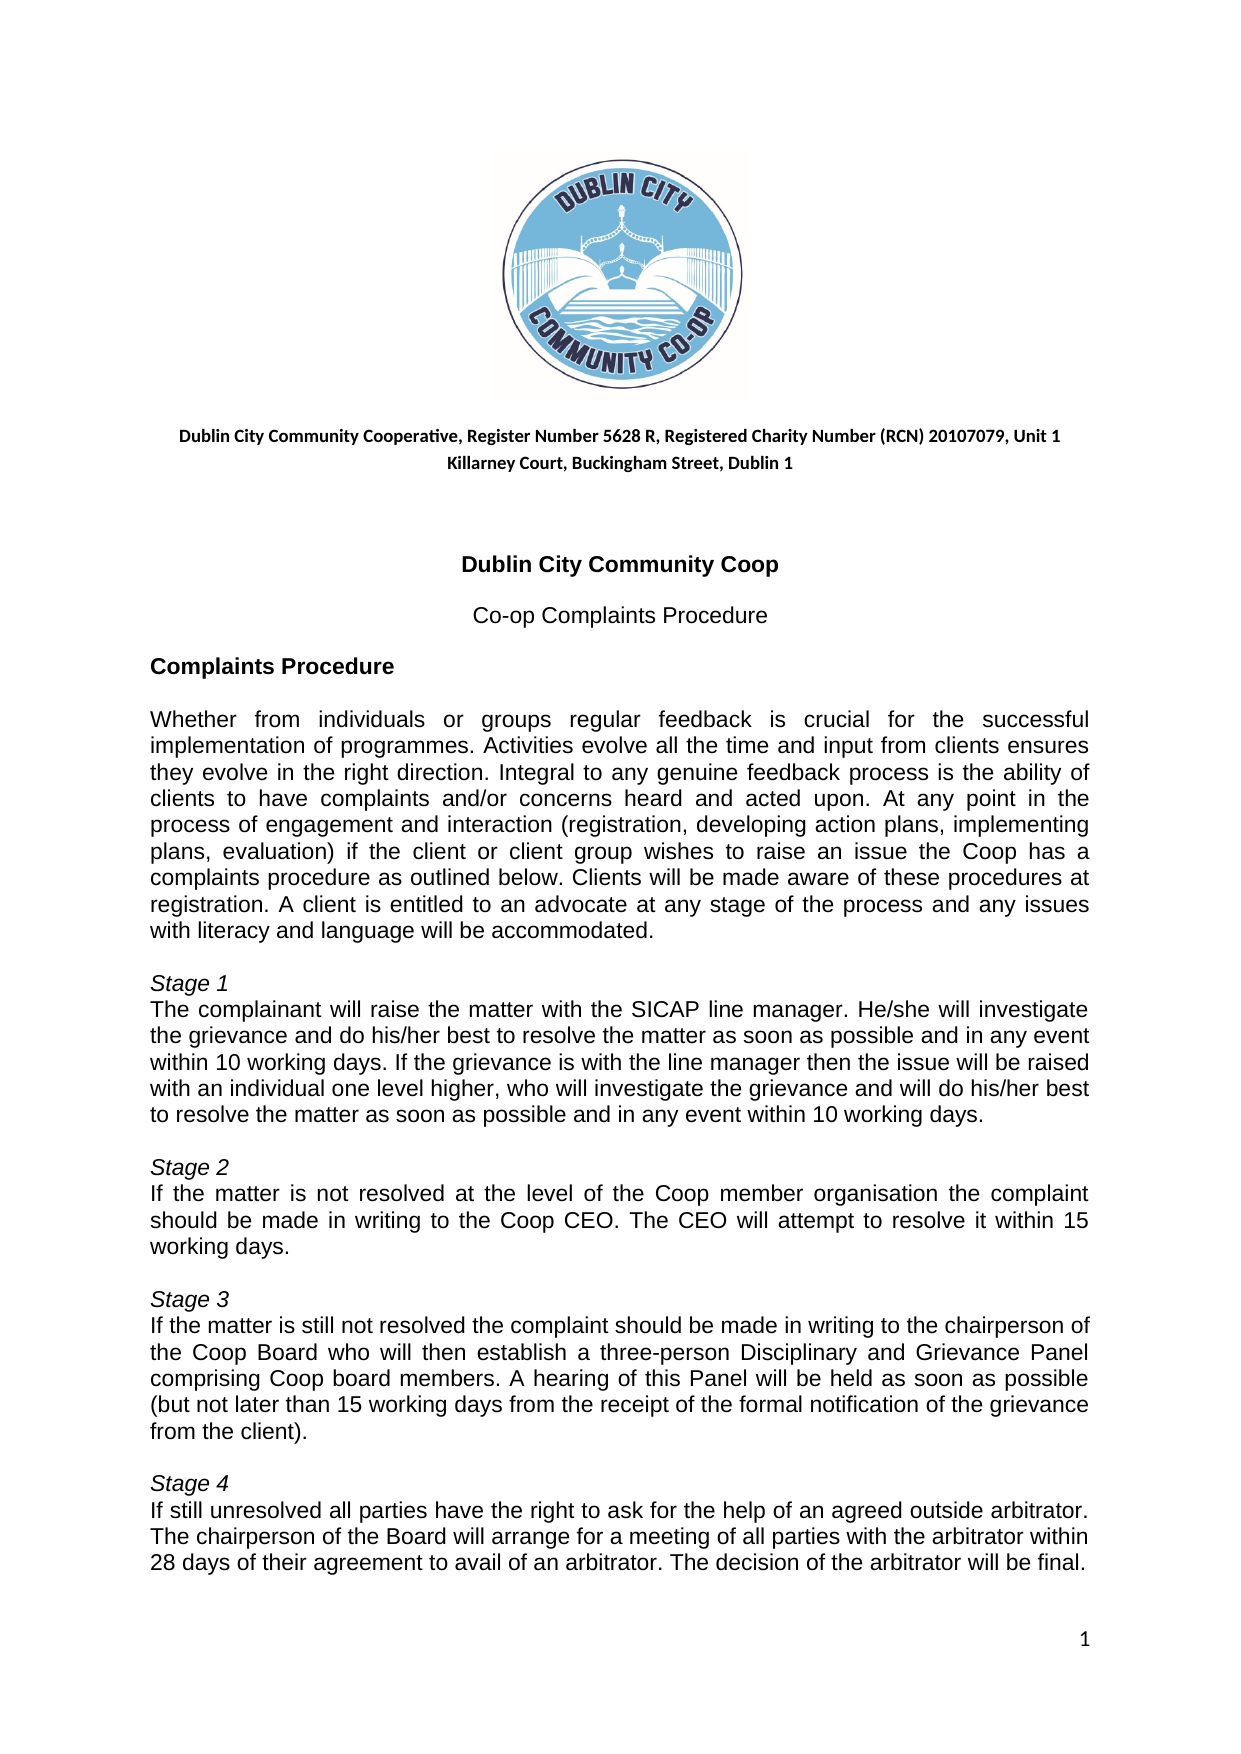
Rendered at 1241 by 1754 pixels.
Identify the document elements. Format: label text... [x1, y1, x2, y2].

text Whether from individuals or groups regular feedback is crucial for the successful implementation of programmes. Activities evolve all the time and input from clients ensures they evolve in the right direction. Integral to any genuine feedback process is the ability of clients to have complaints and/or concerns heard and acted upon. At any point in the process of engagement and interaction (registration, developing action plans, implementing plans, evaluation) if the client or client group wishes to raise an issue the Coop has a complaints procedure as outlined below. Clients will be made aware of these procedures at registration. A client is entitled to an advocate at any stage of the process and any issues with literacy and language will be accommodated. [150, 706, 1090, 943]
text Stage 1 [150, 969, 1090, 996]
text Co-op Complaints Procedure [150, 602, 1090, 629]
text If the matter is not resolved at the level of the Coop member organisation the complaint should be made in writing to the Coop CEO. The CEO will attempt to resolve it within 15 working days. [150, 1180, 1090, 1259]
text Complaints Procedure [150, 653, 1090, 680]
text If the matter is still not resolved the complaint should be made in writing to the chairperson of the Coop Board who will then establish a three-person Disciplinary and Grievance Panel comprising Coop board members. A hearing of this Panel will be held as soon as possible (but not later than 15 working days from the receipt of the formal notification of the grievance from the client). [150, 1312, 1090, 1444]
text Stage 2 [150, 1154, 1090, 1180]
text The complainant will raise the matter with the SICAP line manager. He/she will investigate the grievance and do his/her best to resolve the matter as soon as possible and in any event within 10 working days. If the grievance is with the line manager then the issue will be raised with an individual one level higher, who will investigate the grievance and will do his/her best to resolve the matter as soon as possible and in any event within 10 working days. [150, 996, 1090, 1128]
text Stage 3 [150, 1286, 1090, 1312]
text Stage 4 [150, 1470, 1090, 1497]
picture [490, 150, 750, 400]
text If still unresolved all parties have the right to ask for the help of an agreed outside arbitrator. The chairperson of the Board will arrange for a meeting of all parties with the arbitrator within 28 days of their agreement to avail of an arbitrator. The decision of the arbitrator will be final. [150, 1497, 1090, 1576]
text Dublin City Community Coop [150, 551, 1090, 578]
text Dublin City Community Cooperative, Register Number 5628 R, Registered Charity Number (RCN) 20107079, Unit 1 Killarney Court, Buckingham Street, Dublin 1 [150, 425, 1090, 474]
